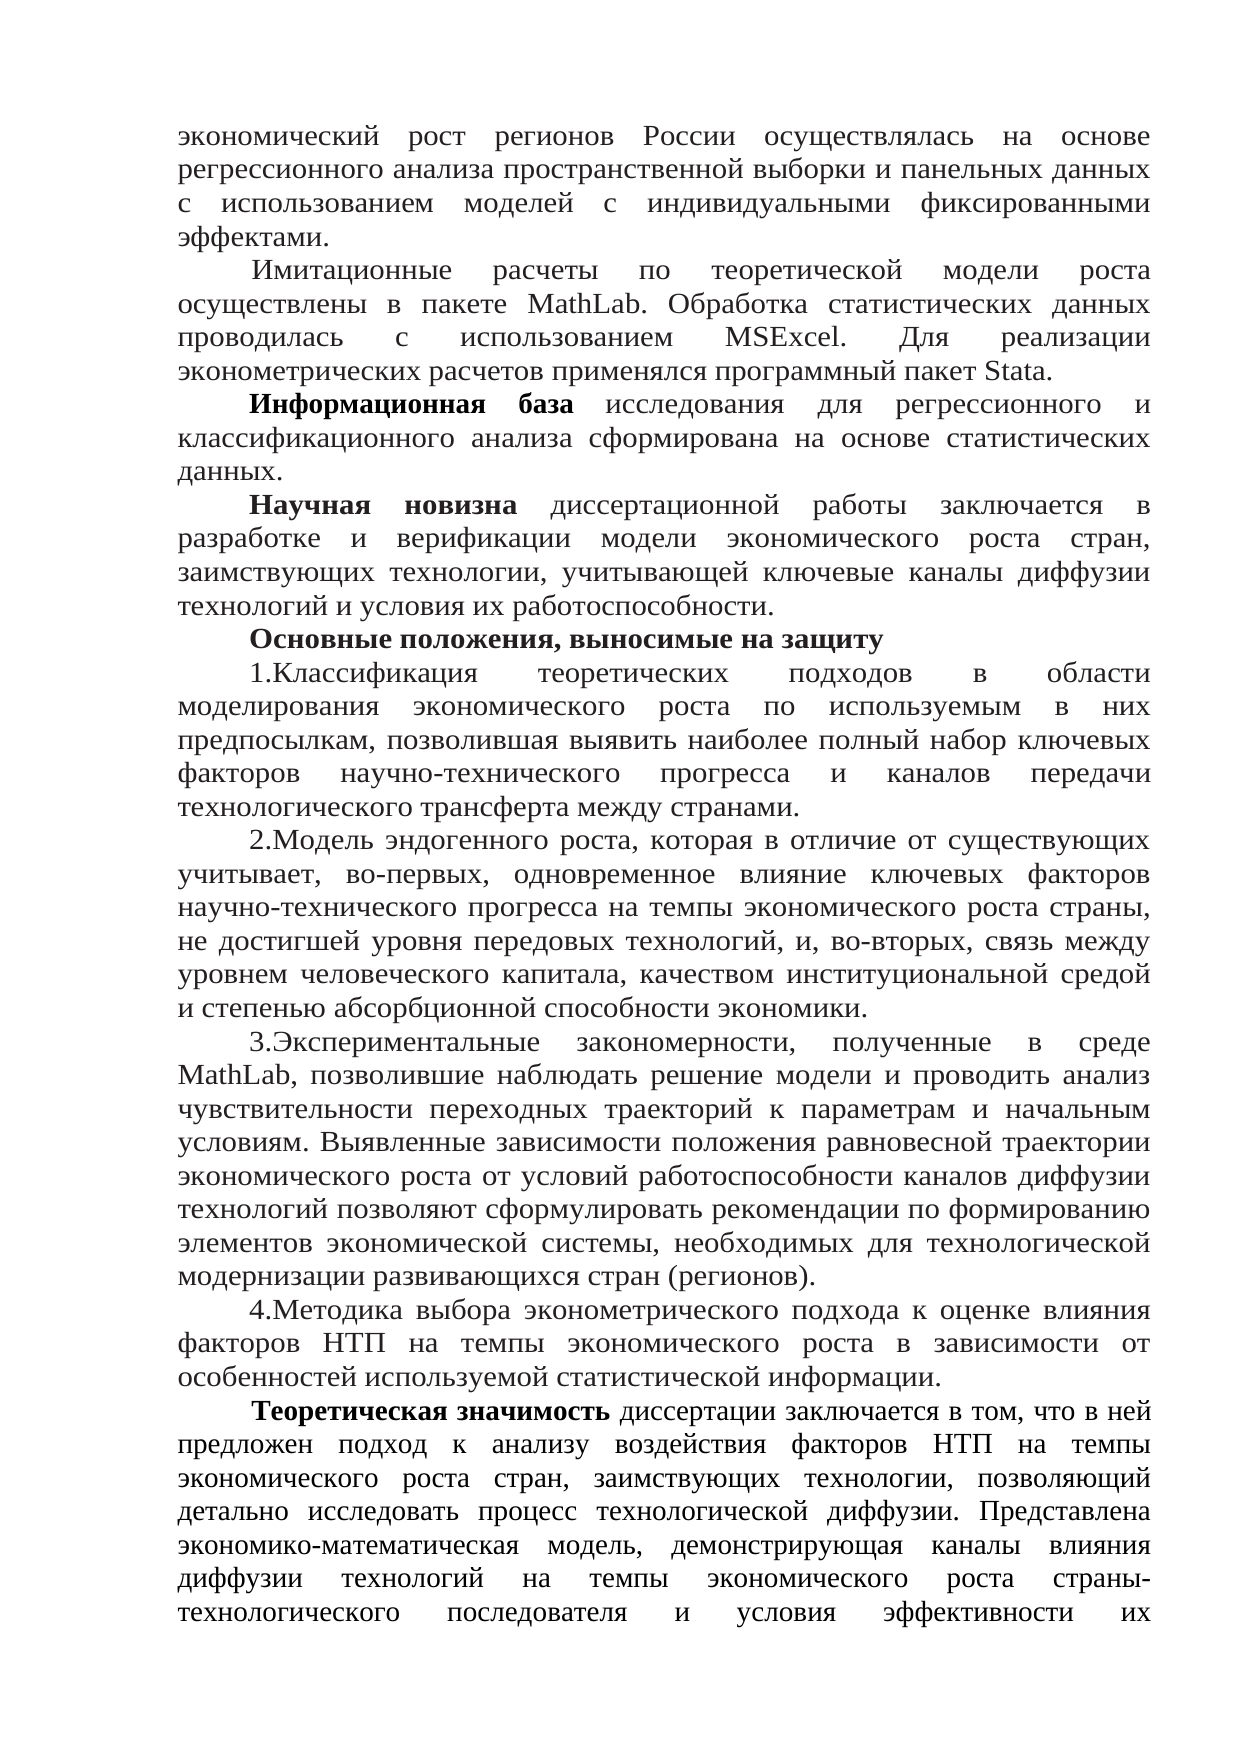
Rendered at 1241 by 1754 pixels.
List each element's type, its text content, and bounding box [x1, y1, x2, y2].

text Основные положения, выносимые на защиту [177, 621, 1152, 655]
text 2.Модель эндогенного роста, которая в отличие от существующих учитывает, во-первых, одновременное влияние ключевых факторов научно-технического прогресса на темпы экономического роста страны, не достигшей уровня передовых технологий, и, во-вторых, связь между уровнем человеческого капитала, качеством институциональной средой и степенью абсорбционной способности экономики. [177, 822, 1152, 1024]
text Информационная база исследования для регрессионного и классификационного анализа сформирована на основе статистических данных. [177, 386, 1152, 487]
text Имитационные расчеты по теоретической модели роста осуществлены в пакете MathLab. Обработка статистических данных проводилась с использованием MSExcel. Для реализации эконометрических расчетов применялся программный пакет Stata. [177, 252, 1152, 386]
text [177, 1393, 1152, 1627]
text 3.Экспериментальные закономерности, полученные в среде MathLab, позволившие наблюдать решение модели и проводить анализ чувствительности переходных траекторий к параметрам и начальным условиям. Выявленные зависимости положения равновесной траектории экономического роста от условий работоспособности каналов диффузии технологий позволяют сформулировать рекомендации по формированию элементов экономической системы, необходимых для технологической модернизации развивающихся стран (регионов). [177, 1024, 1152, 1292]
text 1.Классификация теоретических подходов в области моделирования экономического роста по используемым в них предпосылкам, позволившая выявить наиболее полный набор ключевых факторов научно-технического прогресса и каналов передачи технологического трансферта между странами. [177, 655, 1152, 822]
text Научная новизна диссертационной работы заключается в разработке и верификации модели экономического роста стран, заимствующих технологии, учитывающей ключевые каналы диффузии технологий и условия их работоспособности. [177, 487, 1152, 621]
text 4.Методика выбора эконометрического подхода к оценке влияния факторов НТП на темпы экономического роста в зависимости от особенностей используемой статистической информации. [177, 1292, 1152, 1393]
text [177, 118, 1152, 252]
